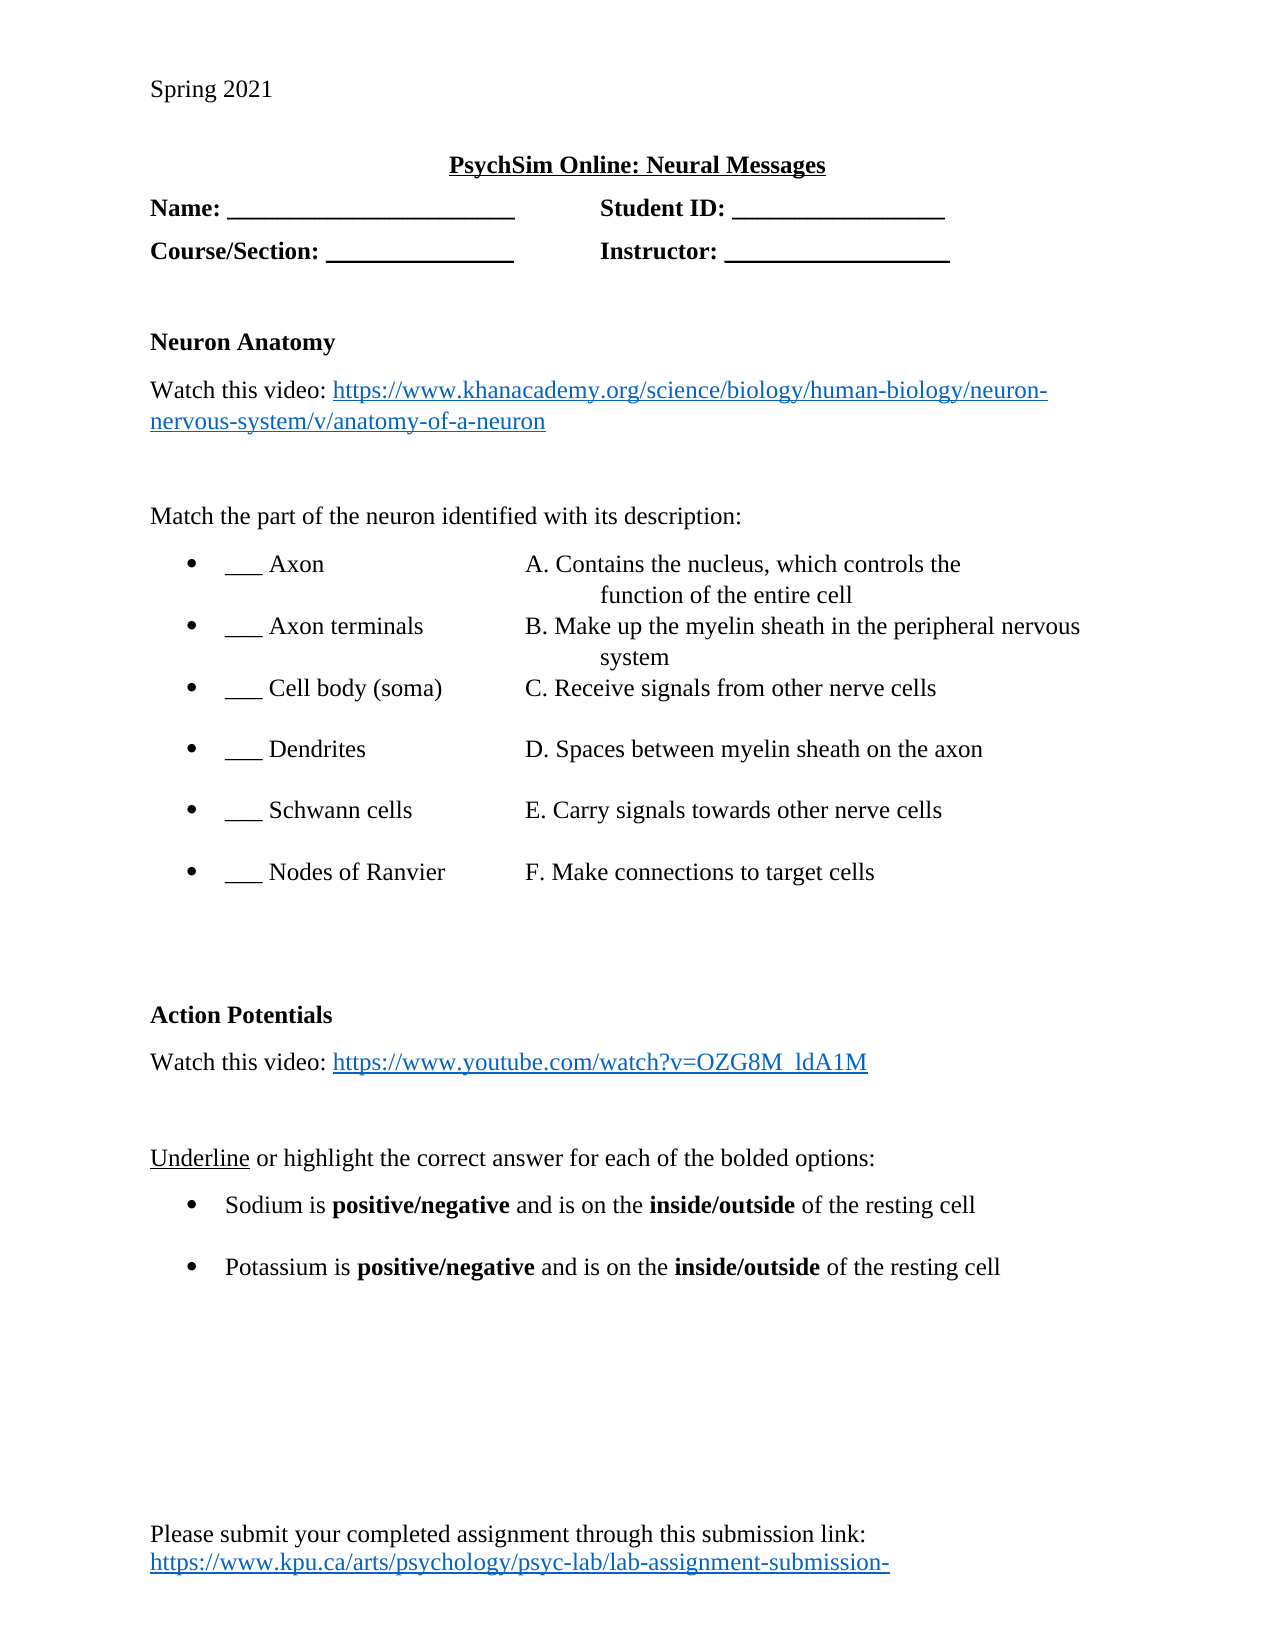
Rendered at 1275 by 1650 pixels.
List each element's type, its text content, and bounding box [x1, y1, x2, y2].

list ___ Axon terminals B. Make up the myelin sheath in the peripheral nervous [187, 611, 1125, 640]
text Neuron Anatomy [150, 327, 1125, 356]
list function of the entire cell [525, 580, 1125, 609]
list Potassium is positive/negative and is on the inside/outside of the resting cell [187, 1252, 1125, 1280]
text Watch this video: https://www.youtube.com/watch?v=OZG8M_ldA1M [150, 1047, 1125, 1076]
text Watch this video: https://www.khanacademy.org/science/biology/human-biology/neuron-nervous-system/v/anatomy-of-a-neuron [150, 375, 1125, 434]
text Name: _______________________ Student ID: _________________ [150, 193, 1125, 222]
text PsychSim Online: Neural Messages [150, 150, 1125, 179]
text Course/Section: _______________ Instructor: __________________ [150, 236, 1125, 265]
list ___ Dendrites D. Spaces between myelin sheath on the axon [187, 734, 1125, 793]
list ___ Schwann cells E. Carry signals towards other nerve cells [187, 795, 1125, 854]
text Underline or highlight the correct answer for each of the bolded options: [150, 1143, 1125, 1172]
list ___ Cell body (soma) C. Receive signals from other nerve cells [187, 673, 1125, 732]
text Action Potentials [150, 1000, 1125, 1028]
list system [525, 642, 1125, 671]
list ___ Axon A. Contains the nucleus, which controls the [187, 549, 1125, 578]
list ___ Nodes of Ranvier F. Make connections to target cells [187, 857, 1125, 885]
list Sodium is positive/negative and is on the inside/outside of the resting cell [187, 1191, 1125, 1249]
text Match the part of the neuron identified with its description: [150, 501, 1125, 530]
